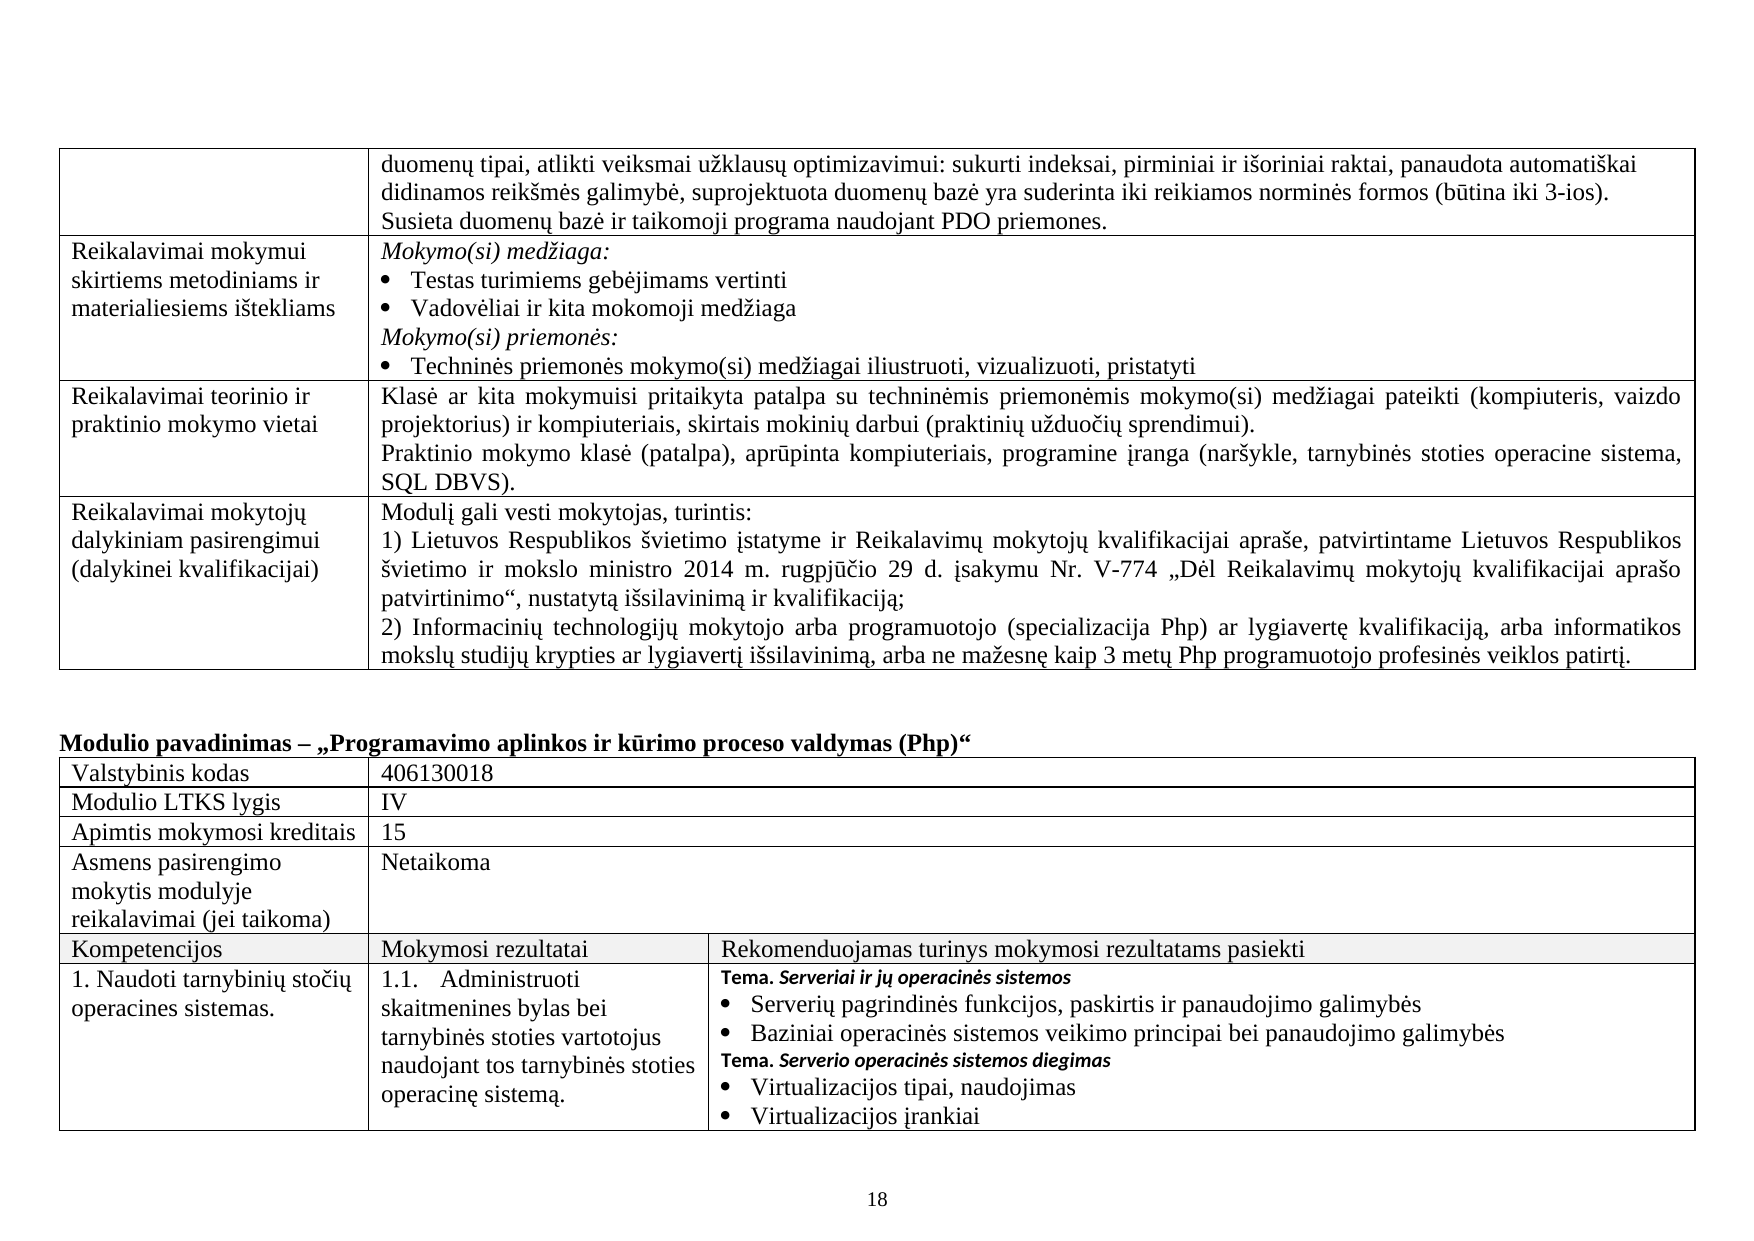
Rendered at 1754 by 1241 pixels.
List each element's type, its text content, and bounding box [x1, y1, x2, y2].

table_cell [60, 149, 368, 235]
table_cell Reikalavimai mokytojų dalykiniam pasirengimui (dalykinei kvalifikacijai) [60, 497, 368, 669]
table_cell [369, 149, 1694, 235]
table_header Valstybinis kodas [60, 758, 368, 786]
text Modulio pavadinimas – „Programavimo aplinkos ir kūrimo proceso valdymas (Php)“ [59, 728, 1695, 757]
table_cell Mokymo(si) medžiaga: Testas turimiems gebėjimams vertinti Vadovėliai ir kita mokomoji medžiaga Mokymo(si) priemonės: Techninės priemonės mokymo(si) medžiagai iliustruoti, vizualizuoti, pristatyti [369, 236, 1694, 380]
table_cell Reikalavimai mokymui skirtiems metodiniams ir materialiesiems ištekliams [60, 236, 368, 380]
table_cell Modulį gali vesti mokytojas, turintis: 1) Lietuvos Respublikos švietimo įstatyme ir Reikalavimų mokytojų kvalifikacijai apraše, patvirtintame Lietuvos Respublikos švietimo ir mokslo ministro 2014 m. rugpjūčio 29 d. įsakymu Nr. V-774 „Dėl Reikalavimų mokytojų kvalifikacijai aprašo patvirtinimo“, nustatytą išsilavinimą ir kvalifikaciją; 2) Informacinių technologijų mokytojo arba programuotojo (specializacija Php) ar lygiavertę kvalifikaciją, arba informatikos mokslų studijų krypties ar lygiavertį išsilavinimą, arba ne mažesnę kaip 3 metų Php programuotojo profesinės veiklos patirtį. [369, 497, 1694, 669]
table_cell Reikalavimai teorinio ir praktinio mokymo vietai [60, 381, 368, 496]
table_cell Apimtis mokymosi kreditais [60, 817, 368, 846]
table_cell Netaikoma [369, 847, 1694, 933]
table_cell Modulio LTKS lygis [60, 788, 368, 816]
table_cell Klasė ar kita mokymuisi pritaikyta patalpa su techninėmis priemonėmis mokymo(si) medžiagai pateikti (kompiuteris, vaizdo projektorius) ir kompiuteriais, skirtais mokinių darbui (praktinių užduočių sprendimui). Praktinio mokymo klasė (patalpa), aprūpinta kompiuteriais, programine įranga (naršykle, tarnybinės stoties operacine sistema, SQL DBVS). [369, 381, 1694, 496]
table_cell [60, 964, 368, 1130]
table_cell Asmens pasirengimo mokytis modulyje reikalavimai (jei taikoma) [60, 847, 368, 933]
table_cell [369, 964, 708, 1130]
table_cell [709, 964, 1694, 1130]
table_cell Kompetencijos [60, 934, 368, 963]
table_cell IV [369, 788, 1694, 816]
table_cell 15 [369, 817, 1694, 846]
table_cell Mokymosi rezultatai [369, 934, 708, 963]
table_cell Rekomenduojamas turinys mokymosi rezultatams pasiekti [709, 934, 1694, 963]
table_header 406130018 [369, 758, 1694, 786]
